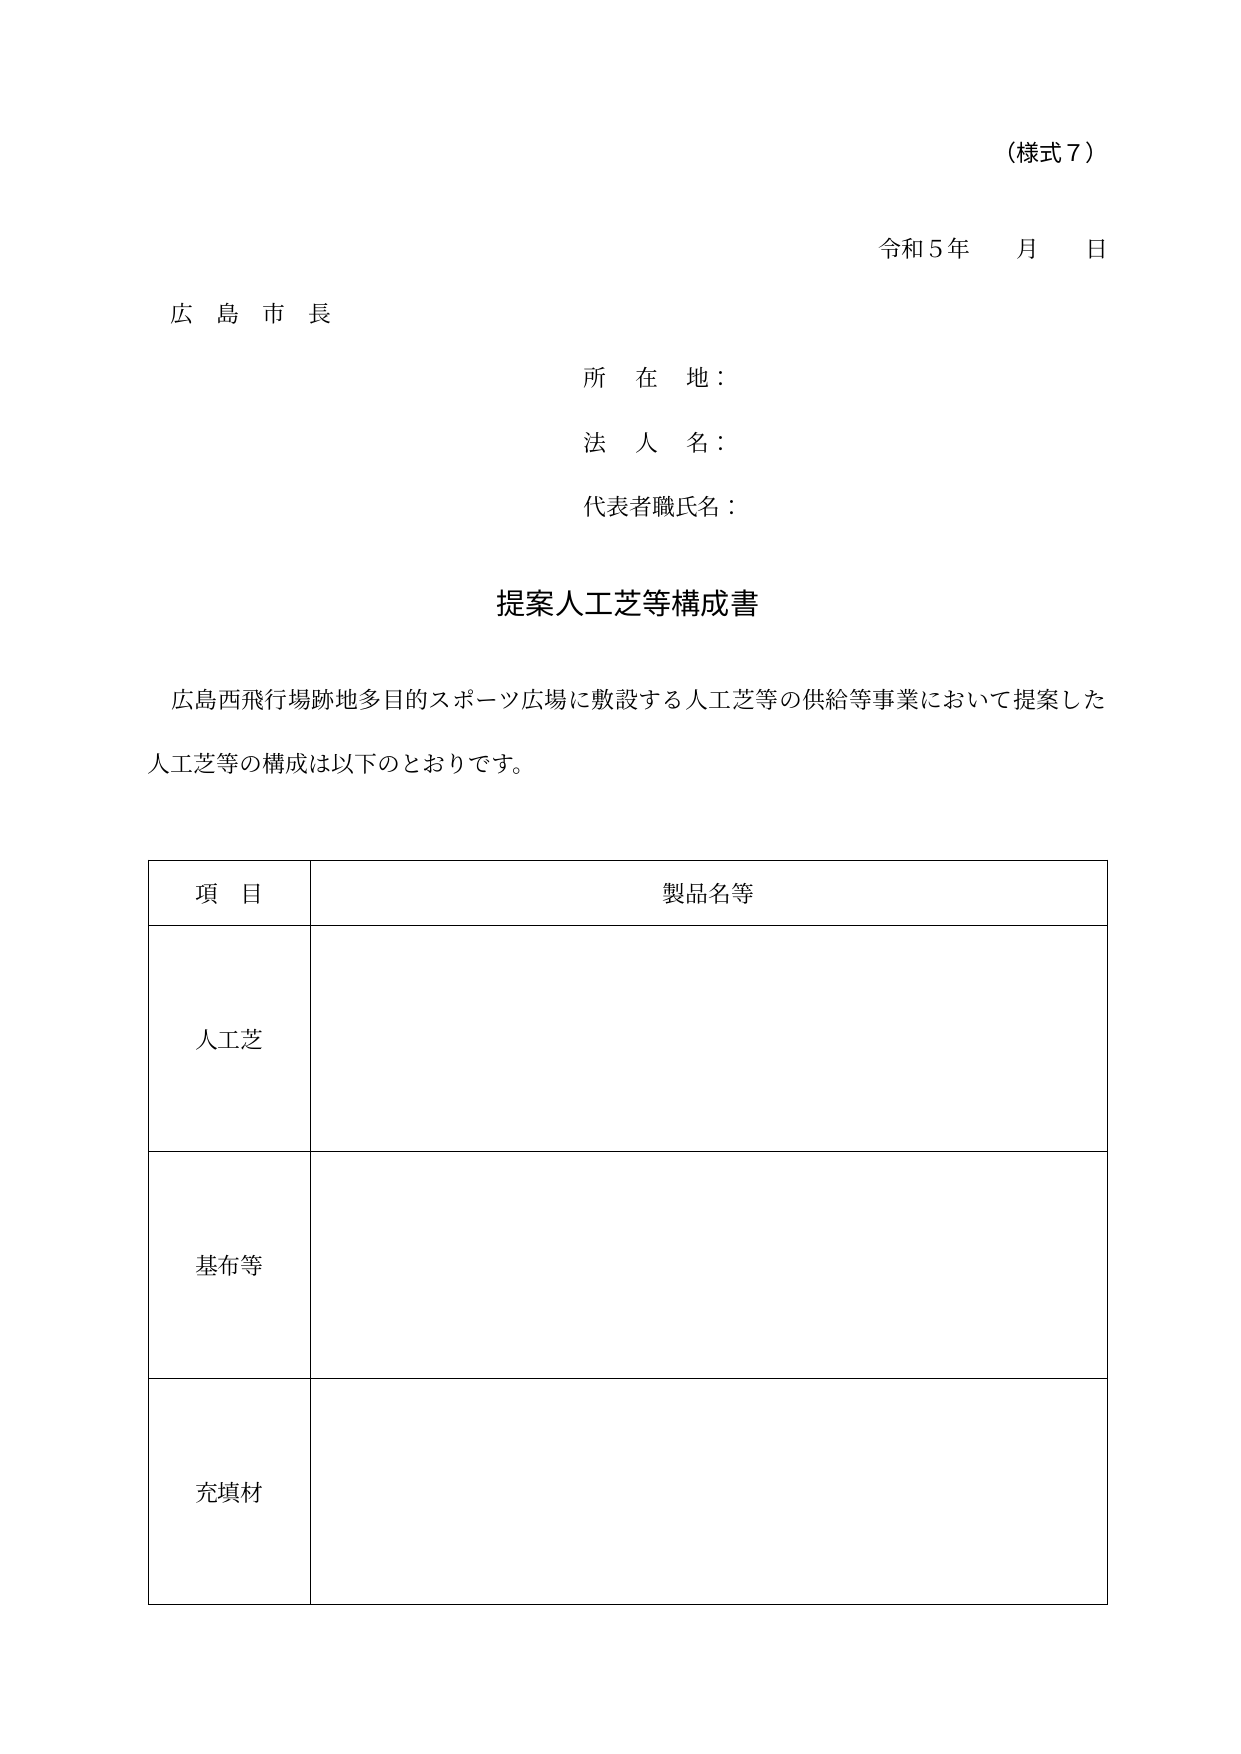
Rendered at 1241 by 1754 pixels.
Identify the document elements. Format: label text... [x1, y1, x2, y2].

text 令和５年 月 日 [148, 216, 1107, 280]
table_cell [311, 926, 1107, 1151]
table_header 項 目 [149, 861, 310, 925]
table_cell 人工芝 [149, 926, 310, 1151]
text 代表者職氏名： [148, 473, 1107, 538]
text 法 人 名： [148, 409, 1107, 473]
table_header 製品名等 [311, 861, 1107, 925]
table_cell 充填材 [149, 1379, 310, 1604]
text 広 島 市 長 [148, 280, 1107, 344]
text 所 在 地： [148, 344, 1107, 409]
text （様式７） [148, 119, 1107, 183]
table_cell 基布等 [149, 1152, 310, 1378]
text 提案人工芝等構成書 [148, 570, 1107, 634]
table_cell [311, 1379, 1107, 1604]
table_cell [311, 1152, 1107, 1378]
text 広島西飛行場跡地多目的スポーツ広場に敷設する人工芝等の供給等事業において提案した人工芝等の構成は以下のとおりです。 [148, 666, 1107, 795]
